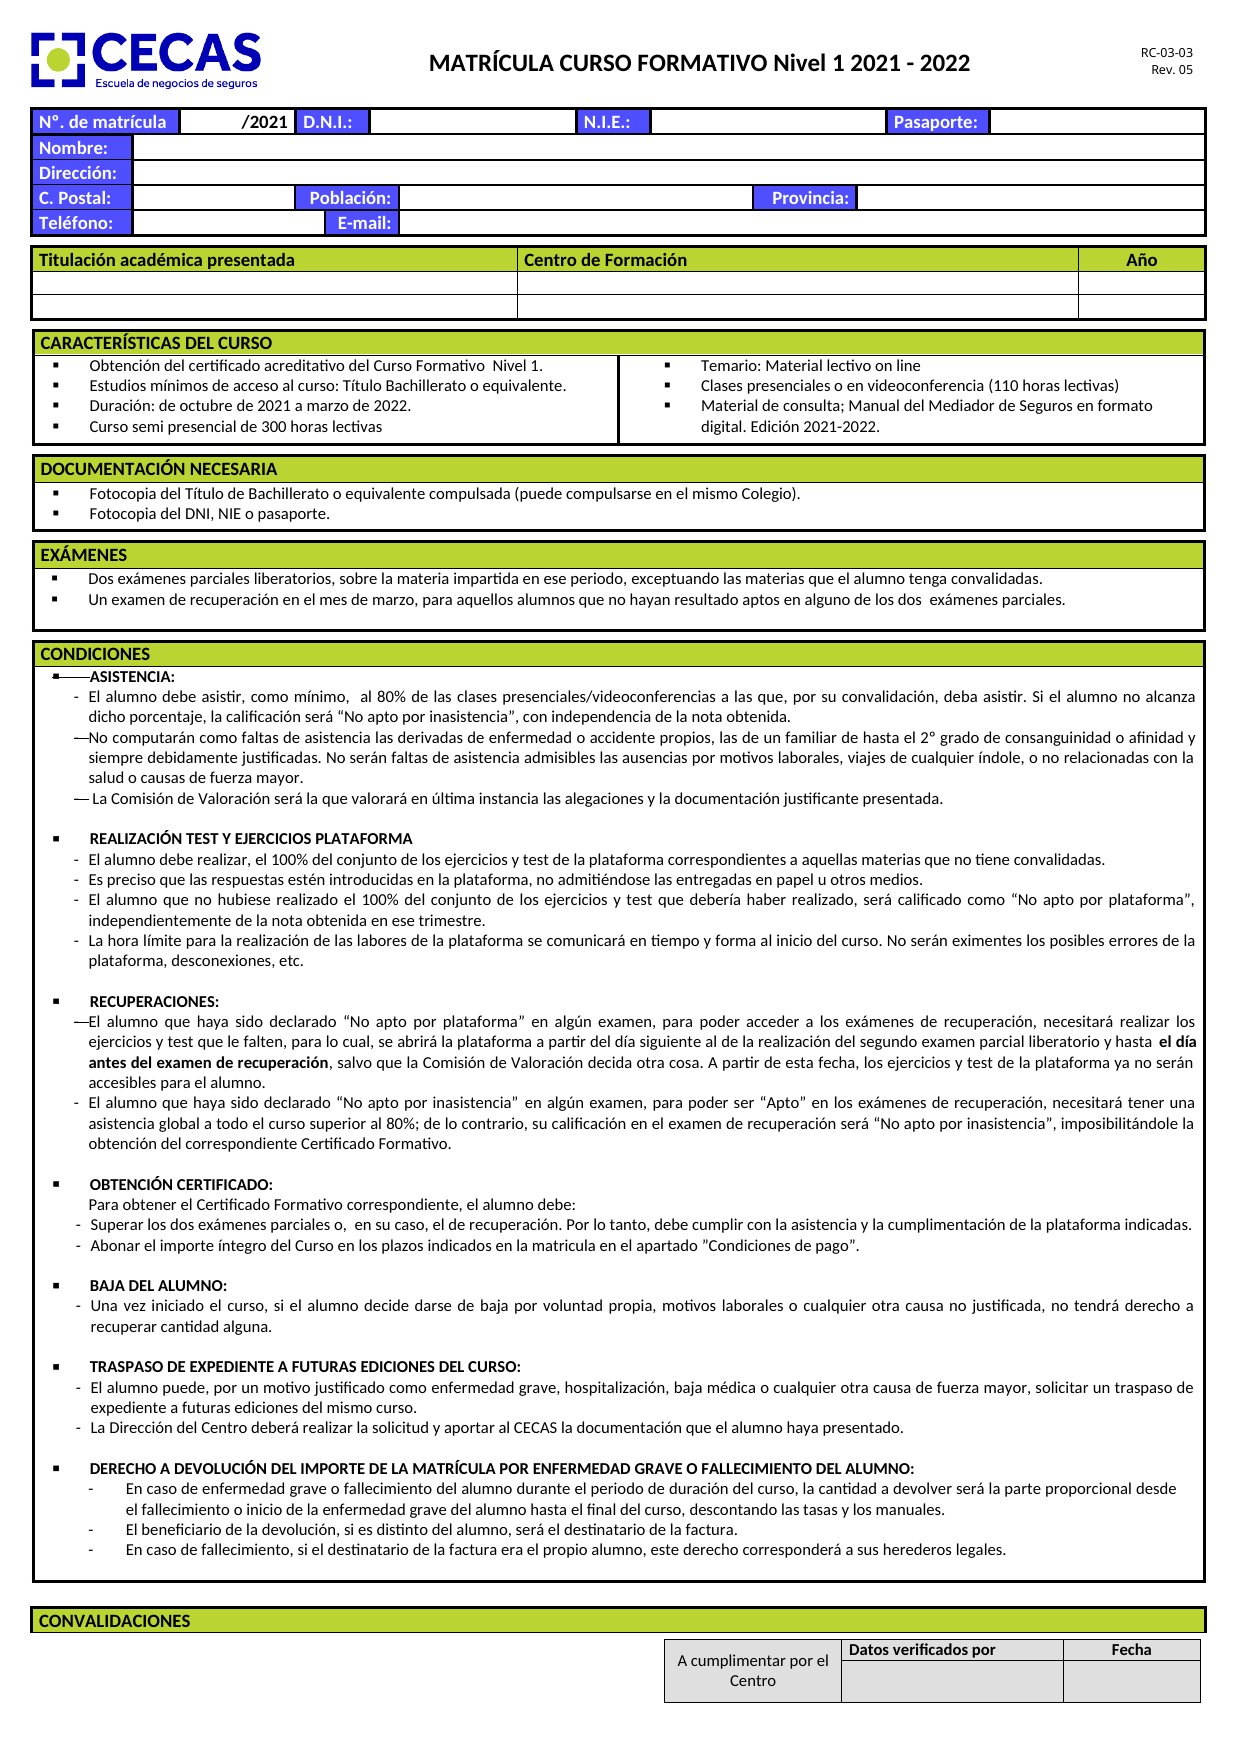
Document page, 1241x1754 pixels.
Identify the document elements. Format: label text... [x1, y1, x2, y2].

table_cell [518, 272, 1078, 294]
table_header D.N.I.: [297, 110, 368, 133]
table_cell Obtención del certificado acreditativo del Curso Formativo Nivel 1. Estudios mínimos de acceso al curso: Título Bachillerato o equivalente. Duración: de octubre de 2021 a marzo de 2022. Curso semi presencial de 300 horas lectivas [35, 356, 617, 443]
table_cell Temario: Material lectivo on line Clases presenciales o en videoconferencia (110 horas lectivas) Material de consulta; Manual del Mediador de Seguros en formato digital. Edición 2021-2022. [620, 356, 1203, 443]
table_cell [134, 135, 1204, 159]
table_header [991, 110, 1204, 133]
table_cell Dirección: [33, 160, 131, 184]
table_cell ASISTENCIA: El alumno debe asistir, como mínimo, al 80% de las clases presenciales/videoconferencias a las que, por su convalidación, deba asistir. Si el alumno no alcanza dicho porcentaje, la calificación será “No apto por inasistencia”, con independencia de la nota obtenida. No computarán como faltas de asistencia las derivadas de enfermedad o accidente propios, las de un familiar de hasta el 2º grado de consanguinidad o afinidad y siempre debidamente justificadas. No serán faltas de asistencia admisibles las ausencias por motivos laborales, viajes de cualquier índole, o no relacionadas con la salud o causas de fuerza mayor. La Comisión de Valoración será la que valorará en última instancia las alegaciones y la documentación justificante presentada. REALIZACIÓN TEST Y EJERCICIOS PLATAFORMA El alumno debe realizar, el 100% del conjunto de los ejercicios y test de la plataforma correspondientes a aquellas materias que no tiene convalidadas. Es preciso que las respuestas estén introducidas en la plataforma, no admitiéndose las entregadas en papel u otros medios. El alumno que no hubiese realizado el 100% del conjunto de los ejercicios y test que debería haber realizado, será calificado como “No apto por plataforma”, independientemente de la nota obtenida en ese trimestre. La hora límite para la realización de las labores de la plataforma se comunicará en tiempo y forma al inicio del curso. No serán eximentes los posibles errores de la plataforma, desconexiones, etc. RECUPERACIONES: El alumno que haya sido declarado “No apto por plataforma” en algún examen, para poder acceder a los exámenes de recuperación, necesitará realizar los ejercicios y test que le falten, para lo cual, se abrirá la plataforma a partir del día siguiente al de la realización del segundo examen parcial liberatorio y hasta el día antes del examen de recuperación, salvo que la Comisión de Valoración decida otra cosa. A partir de esta fecha, los ejercicios y test de la plataforma ya no serán accesibles para el alumno. El alumno que haya sido declarado “No apto por inasistencia” en algún examen, para poder ser “Apto” en los exámenes de recuperación, necesitará tener una asistencia global a todo el curso superior al 80%; de lo contrario, su calificación en el examen de recuperación será “No apto por inasistencia”, imposibilitándole la obtención del correspondiente Certificado Formativo. OBTENCIÓN CERTIFICADO: Para obtener el Certificado Formativo correspondiente, el alumno debe: Superar los dos exámenes parciales o, en su caso, el de recuperación. Por lo tanto, debe cumplir con la asistencia y la cumplimentación de la plataforma indicadas. Abonar el importe íntegro del Curso en los plazos indicados en la matricula en el apartado ”Condiciones de pago”. BAJA DEL ALUMNO: Una vez iniciado el curso, si el alumno decide darse de baja por voluntad propia, motivos laborales o cualquier otra causa no justificada, no tendrá derecho a recuperar cantidad alguna. TRASPASO DE EXPEDIENTE A FUTURAS EDICIONES DEL CURSO: El alumno puede, por un motivo justificado como enfermedad grave, hospitalización, baja médica o cualquier otra causa de fuerza mayor, solicitar un traspaso de expediente a futuras ediciones del mismo curso. La Dirección del Centro deberá realizar la solicitud y aportar al CECAS la documentación que el alumno haya presentado. DERECHO A DEVOLUCIÓN DEL IMPORTE DE LA MATRÍCULA POR ENFERMEDAD GRAVE O FALLECIMIENTO DEL ALUMNO: En caso de enfermedad grave o fallecimiento del alumno durante el periodo de duración del curso, la cantidad a devolver será la parte proporcional desde el fallecimiento o inicio de la enfermedad grave del alumno hasta el final del curso, descontando las tasas y los manuales. El beneficiario de la devolución, si es distinto del alumno, será el destinatario de la factura. En caso de fallecimiento, si el destinatario de la factura era el propio alumno, este derecho corresponderá a sus herederos legales. [35, 667, 1203, 1580]
table_header /2021 [181, 110, 294, 133]
table_cell [400, 211, 1204, 234]
table_cell Población: [296, 186, 398, 209]
table_cell Nombre: [33, 136, 131, 159]
table_cell Centro de Formación [518, 248, 1078, 271]
table_header Nº. de matrícula [33, 110, 178, 133]
table_cell Año [1079, 248, 1204, 271]
table_header CONDICIONES [35, 643, 1203, 666]
table_header [371, 110, 575, 133]
table_cell Fotocopia del Título de Bachillerato o equivalente compulsada (puede compulsarse en el mismo Colegio). Fotocopia del DNI, NIE o pasaporte. [35, 483, 1203, 529]
table_cell Titulación académica presentada [33, 248, 517, 271]
table_cell [400, 186, 752, 209]
table_header N.I.E.: [578, 110, 649, 133]
table_cell [858, 186, 1204, 209]
table_header Pasaporte: [888, 110, 988, 133]
table_cell Teléfono: [33, 210, 131, 234]
picture [31, 32, 261, 89]
table_cell C. Postal: [33, 185, 131, 209]
table_cell [134, 211, 324, 234]
table_cell [33, 272, 517, 294]
table_cell Dos exámenes parciales liberatorios, sobre la materia impartida en ese periodo, exceptuando las materias que el alumno tenga convalidadas. Un examen de recuperación en el mes de marzo, para aquellos alumnos que no hayan resultado aptos en alguno de los dos exámenes parciales. [35, 569, 1203, 629]
table_cell [32, 237, 1206, 245]
table_cell [134, 161, 1204, 184]
table_cell Provincia: [754, 186, 855, 209]
table_cell [134, 186, 294, 209]
table_cell [1079, 272, 1204, 294]
table_cell E-mail: [326, 211, 398, 234]
table_header [652, 110, 885, 133]
table_header EXÁMENES [35, 543, 1203, 568]
table_header CARACTERÍSTICAS DEL CURSO [35, 332, 1203, 354]
table_cell [33, 295, 517, 318]
table_header CONVALIDACIONES [33, 1609, 1204, 1632]
table_cell [518, 295, 1078, 318]
table_header DOCUMENTACIÓN NECESARIA [35, 457, 1203, 482]
table_cell [1079, 295, 1204, 318]
